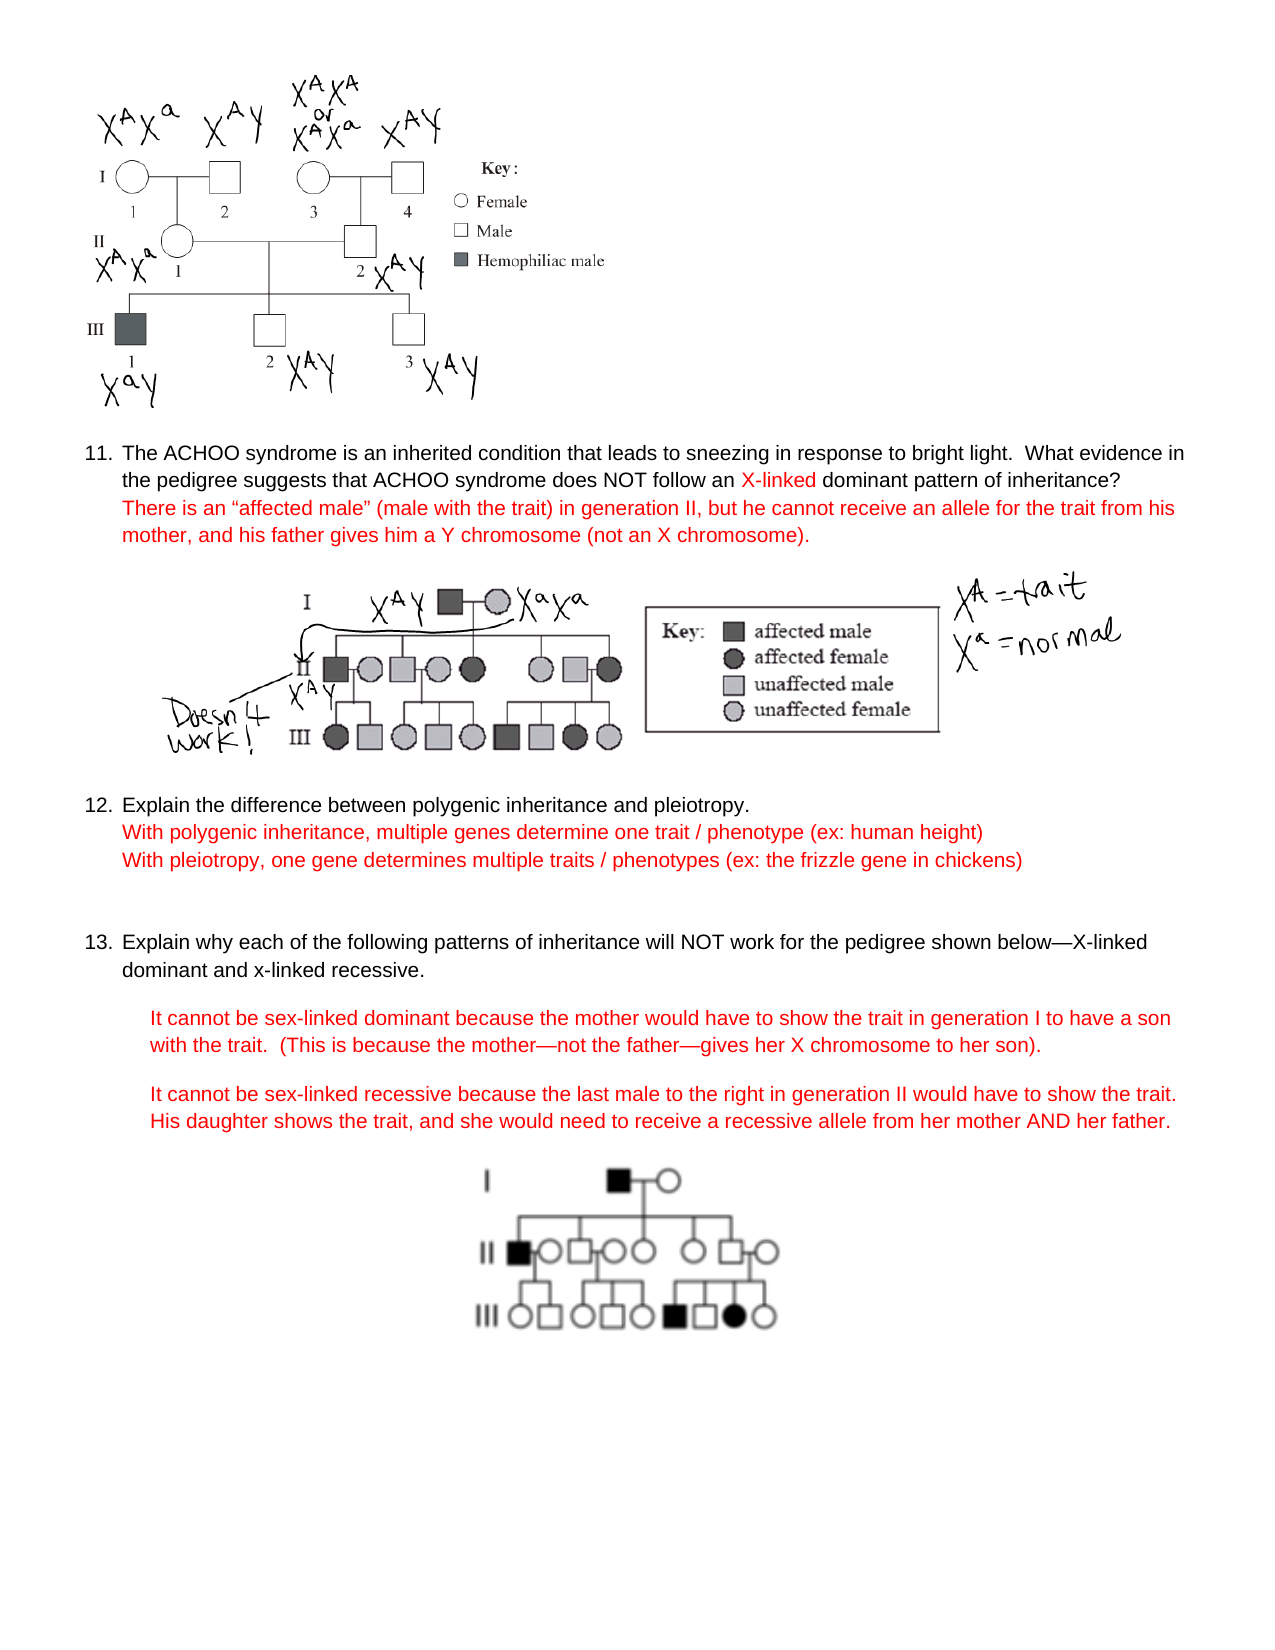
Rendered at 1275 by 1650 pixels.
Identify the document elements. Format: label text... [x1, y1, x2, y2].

text It cannot be sex-linked recessive because the last male to the right in generation II would have to show the trait. His daughter shows the trait, and she would need to receive a recessive allele from her mother AND her father. [150, 1082, 1200, 1133]
list There is an “affected male” (male with the trait) in generation II, but he cannot receive an allele for the trait from his mother, and his father gives him a Y chromosome (not an X chromosome). [122, 495, 1200, 547]
list With polygenic inheritance, multiple genes determine one trait / phenotype (ex: human height) [75, 820, 1200, 844]
list With pleiotropy, one gene determines multiple traits / phenotypes (ex: the frizzle gene in chickens) [75, 847, 1200, 871]
picture [75, 75, 612, 416]
text It cannot be sex-linked dominant because the mother would have to show the trait in generation I to have a son with the trait. (This is because the mother—not the father—gives her X chromosome to her son). [150, 1006, 1200, 1057]
list Explain the difference between polygenic inheritance and pleiotropy. [84, 792, 1200, 816]
list Explain why each of the following patterns of inheritance will NOT work for the pedigree shown below—X-linked dominant and x-linked recessive. [84, 930, 1200, 981]
list The ACHOO syndrome is an inherited condition that leads to sneezing in response to bright light. What evidence in the pedigree suggests that ACHOO syndrome does NOT follow an X-linked dominant pattern of inheritance? [84, 440, 1200, 492]
picture [150, 571, 1125, 768]
picture [462, 1157, 813, 1360]
